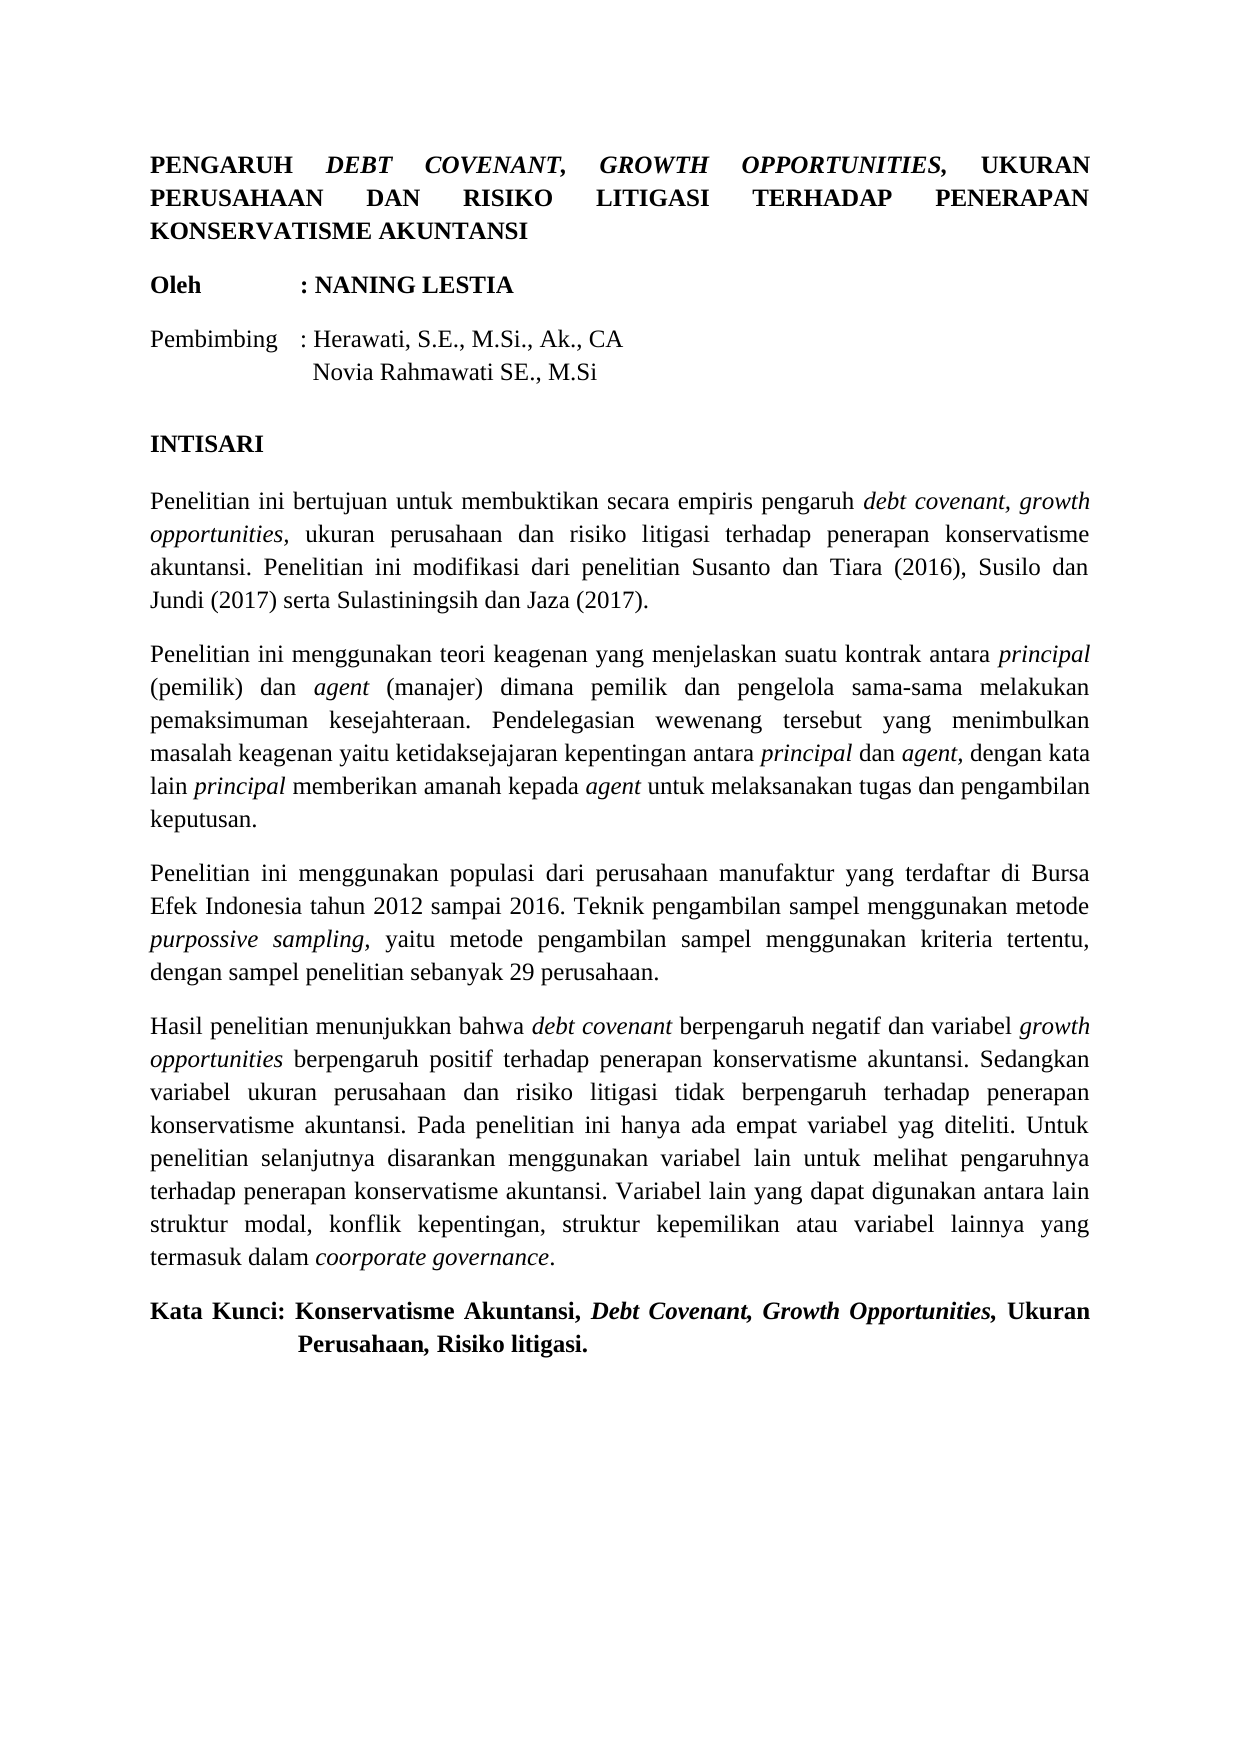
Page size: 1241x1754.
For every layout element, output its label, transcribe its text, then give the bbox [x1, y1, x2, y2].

text Hasil penelitian menunjukkan bahwa debt covenant berpengaruh negatif dan variabel growth opportunities berpengaruh positif terhadap penerapan konservatisme akuntansi. Sedangkan variabel ukuran perusahaan dan risiko litigasi tidak berpengaruh terhadap penerapan konservatisme akuntansi. Pada penelitian ini hanya ada empat variabel yag diteliti. Untuk penelitian selanjutnya disarankan menggunakan variabel lain untuk melihat pengaruhnya terhadap penerapan konservatisme akuntansi. Variabel lain yang dapat digunakan antara lain struktur modal, konflik kepentingan, struktur kepemilikan atau variabel lainnya yang termasuk dalam coorporate governance. [150, 1011, 1090, 1271]
text INTISARI [150, 429, 1090, 457]
text PENGARUH DEBT COVENANT, GROWTH OPPORTUNITIES, UKURAN PERUSAHAAN DAN RISIKO LITIGASI TERHADAP PENERAPAN KONSERVATISME AKUNTANSI [150, 150, 1090, 245]
text Pembimbing : Herawati, S.E., M.Si., Ak., CA [150, 324, 1090, 352]
text Penelitian ini menggunakan teori keagenan yang menjelaskan suatu kontrak antara principal (pemilik) dan agent (manajer) dimana pemilik dan pengelola sama-sama melakukan pemaksimuman kesejahteraan. Pendelegasian wewenang tersebut yang menimbulkan masalah keagenan yaitu ketidaksejajaran kepentingan antara principal dan agent, dengan kata lain principal memberikan amanah kepada agent untuk melaksanakan tugas dan pengambilan keputusan. [150, 639, 1090, 833]
text Penelitian ini menggunakan populasi dari perusahaan manufaktur yang terdaftar di Bursa Efek Indonesia tahun 2012 sampai 2016. Teknik pengambilan sampel menggunakan metode purpossive sampling, yaitu metode pengambilan sampel menggunakan kriteria tertentu, dengan sampel penelitian sebanyak 29 perusahaan. [150, 858, 1090, 986]
text Kata Kunci: Konservatisme Akuntansi, Debt Covenant, Growth Opportunities, Ukuran Perusahaan, Risiko litigasi. [150, 1296, 1090, 1358]
text Penelitian ini bertujuan untuk membuktikan secara empiris pengaruh debt covenant, growth opportunities, ukuran perusahaan dan risiko litigasi terhadap penerapan konservatisme akuntansi. Penelitian ini modifikasi dari penelitian Susanto dan Tiara (2016), Susilo dan Jundi (2017) serta Sulastiningsih dan Jaza (2017). [150, 486, 1090, 614]
text Novia Rahmawati SE., M.Si [150, 357, 1090, 386]
text Oleh : NANING LESTIA [150, 270, 1090, 299]
